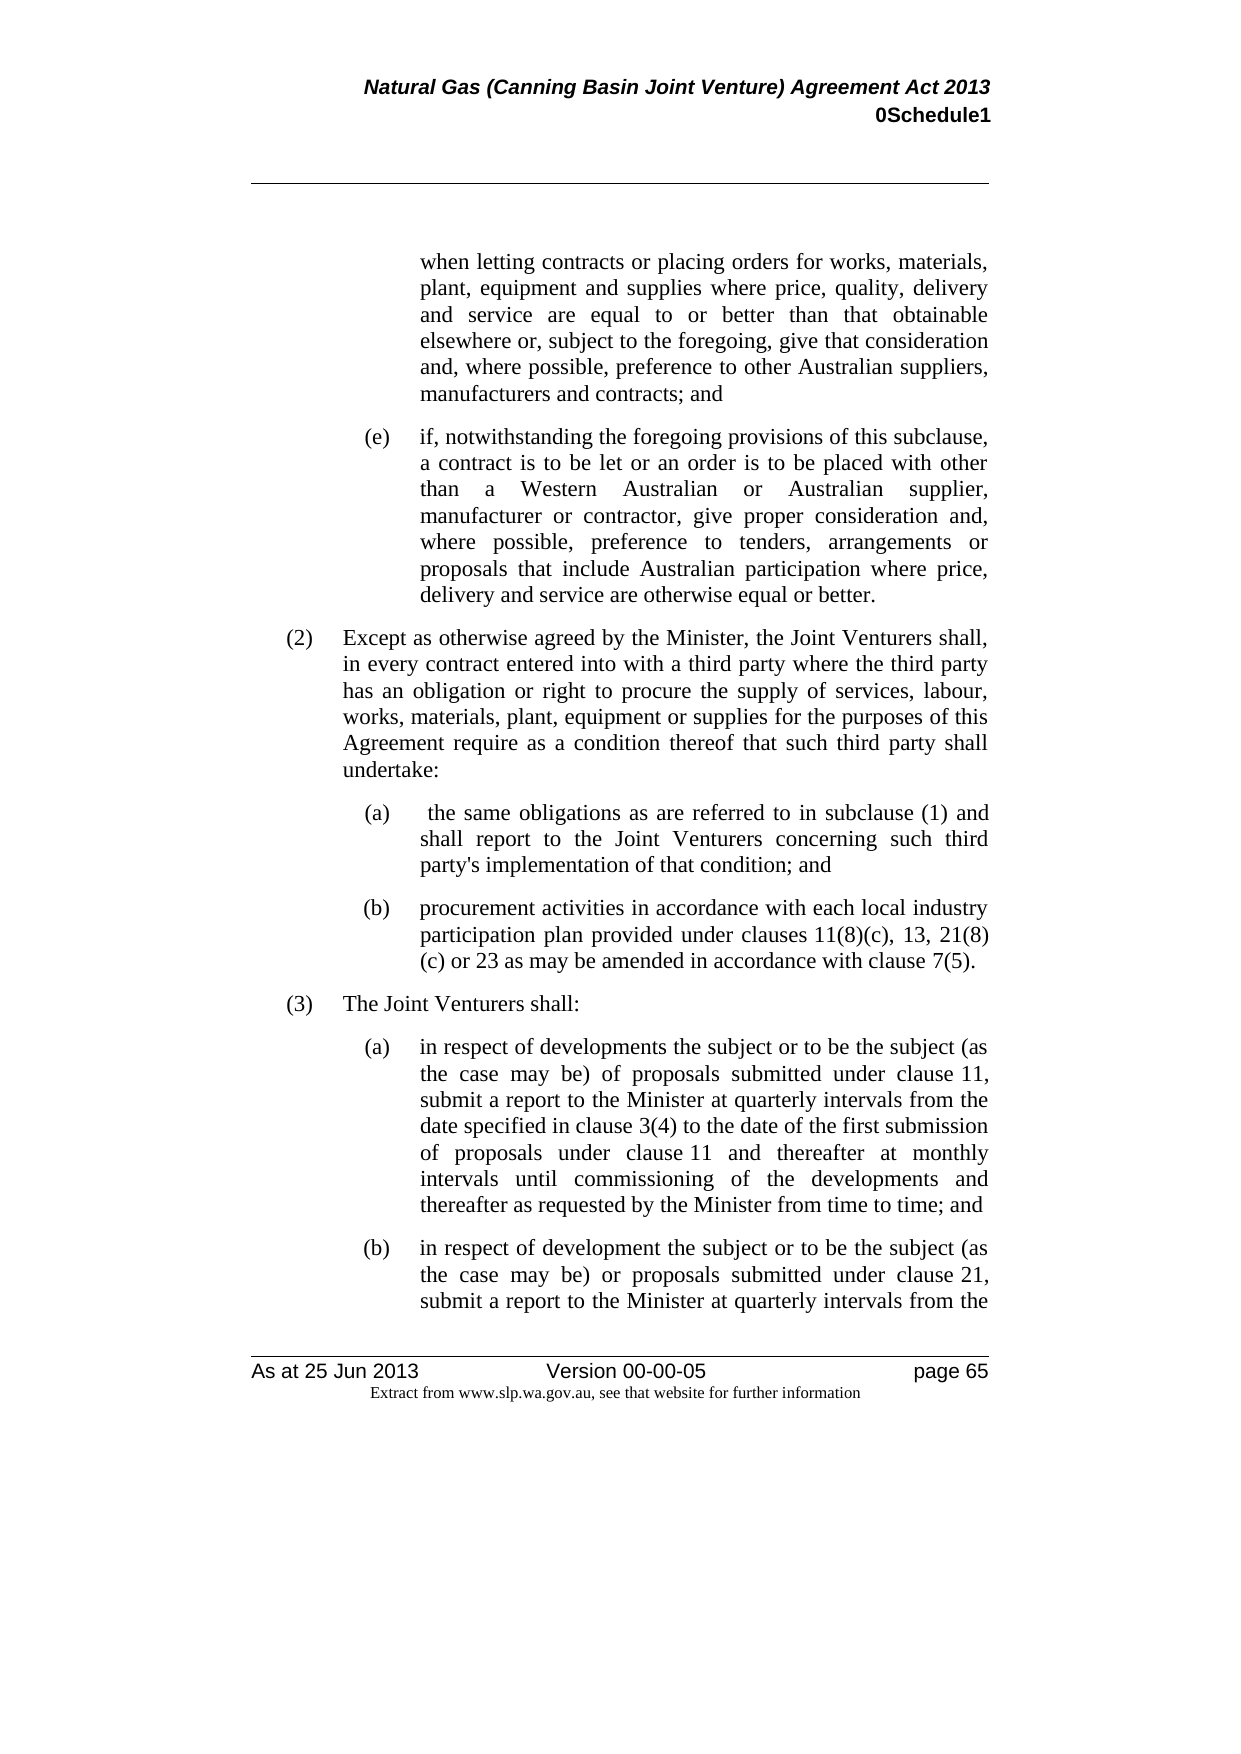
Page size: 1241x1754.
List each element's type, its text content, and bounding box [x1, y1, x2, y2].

text (b) procurement activities in accordance with each local industry participation plan provided under clauses 11(8)(c), 13, 21(8)(c) or 23 as may be amended in accordance with clause 7(5). [251, 894, 989, 973]
text (3) The Joint Venturers shall: [251, 990, 989, 1017]
text (a) in respect of developments the subject or to be the subject (as the case may be) of proposals submitted under clause 11, submit a report to the Minister at quarterly intervals from the date specified in clause 3(4) to the date of the first submission of proposals under clause 11 and thereafter at monthly intervals until commissioning of the developments and thereafter as requested by the Minister from time to time; and [251, 1033, 989, 1218]
text (e) if, notwithstanding the foregoing provisions of this subclause, a contract is to be let or an order is to be placed with other than a Western Australian or Australian supplier, manufacturer or contractor, give proper consideration and, where possible, preference to tenders, arrangements or proposals that include Australian participation where price, delivery and service are otherwise equal or better. [251, 423, 989, 607]
text (2) Except as otherwise agreed by the Minister, the Joint Venturers shall, in every contract entered into with a third party where the third party has an obligation or right to procure the supply of services, labour, works, materials, plant, equipment or supplies for the purposes of this Agreement require as a condition thereof that such third party shall undertake: [251, 624, 989, 782]
text (a) the same obligations as are referred to in subclause (1) and shall report to the Joint Venturers concerning such third party's implementation of that condition; and [251, 799, 989, 878]
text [251, 248, 989, 406]
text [251, 1234, 989, 1313]
